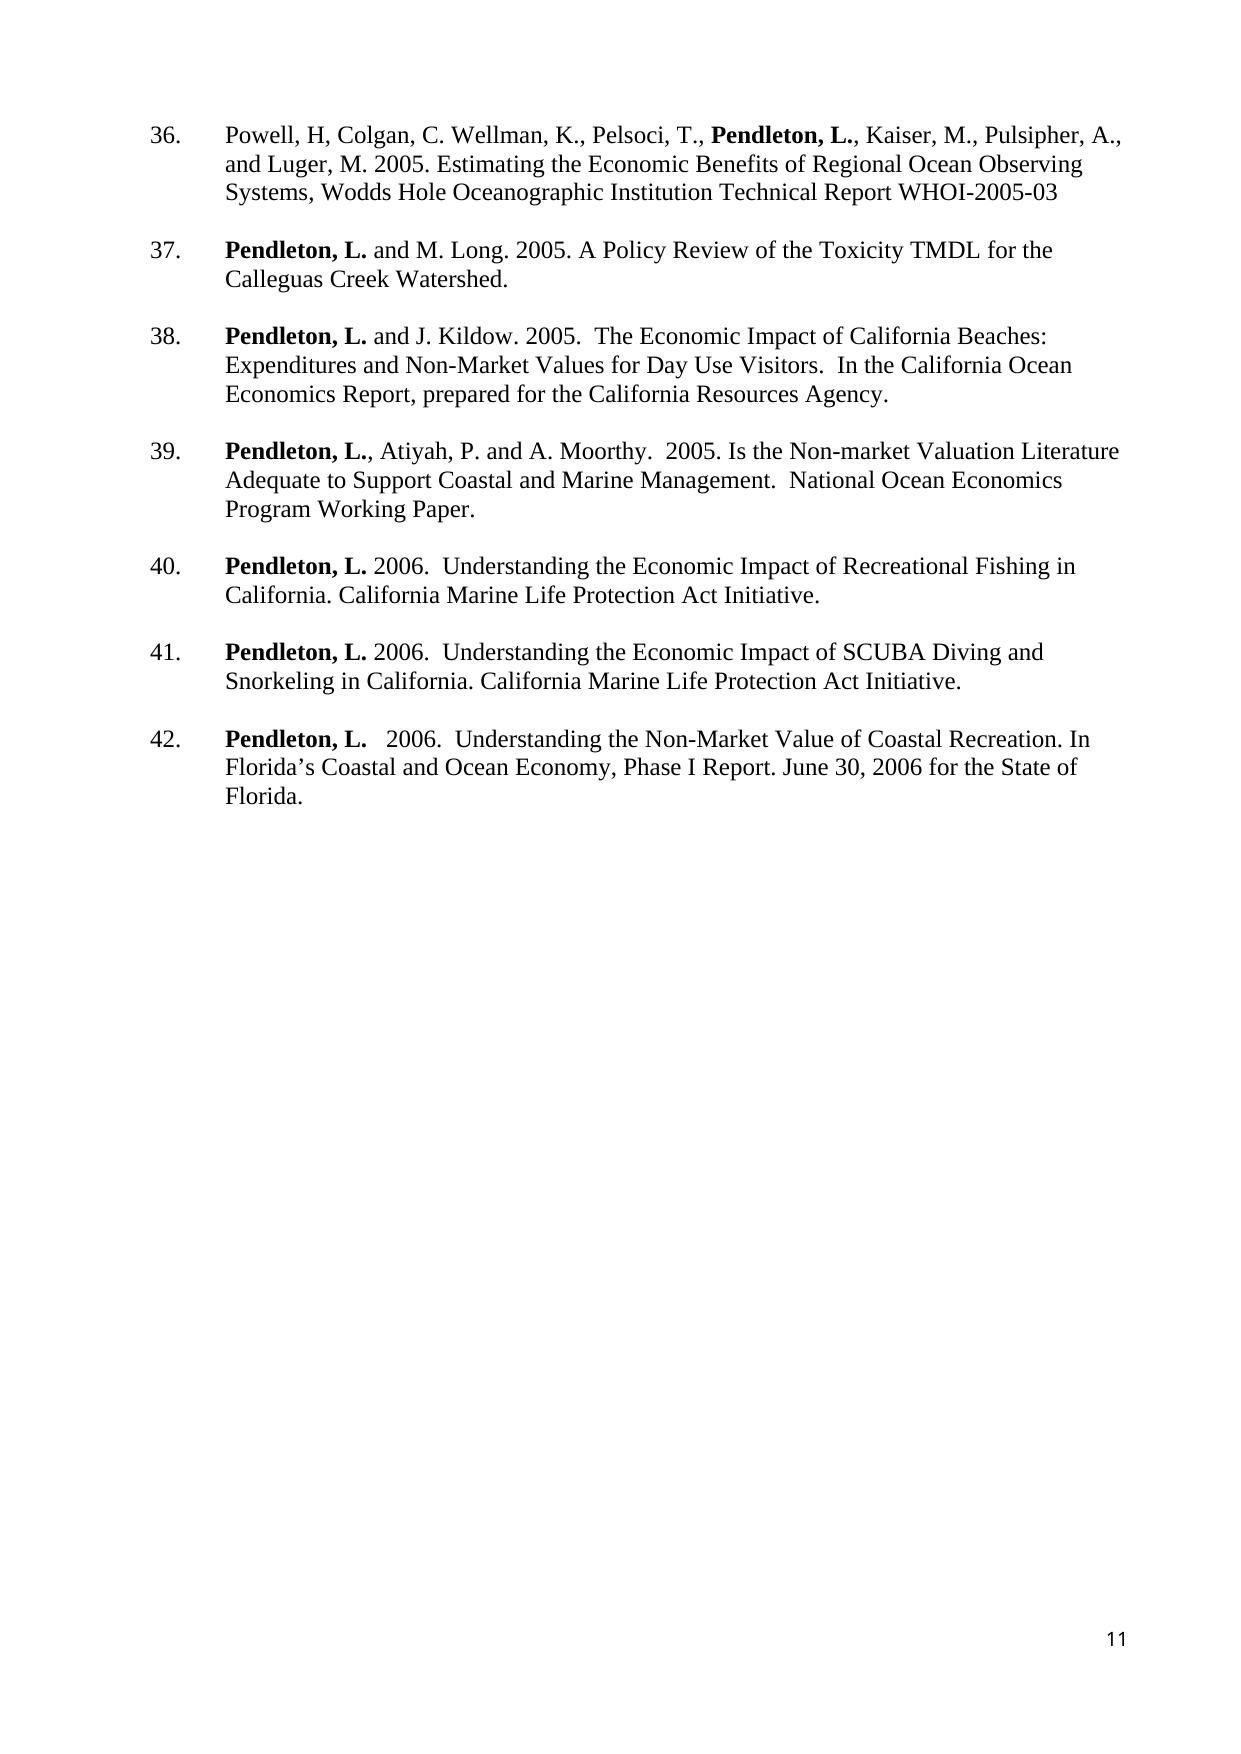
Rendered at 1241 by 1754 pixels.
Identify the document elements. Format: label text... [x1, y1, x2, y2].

list Pendleton, L. 2006. Understanding the Economic Impact of Recreational Fishing in California. California Marine Life Protection Act Initiative. [150, 551, 1128, 609]
list Powell, H, Colgan, C. Wellman, K., Pelsoci, T., Pendleton, L., Kaiser, M., Pulsipher, A., and Luger, M. 2005. Estimating the Economic Benefits of Regional Ocean Observing Systems, Wodds Hole Oceanographic Institution Technical Report WHOI-2005-03 [150, 120, 1128, 206]
list Pendleton, L. 2006. Understanding the Non-Market Value of Coastal Recreation. In Florida’s Coastal and Ocean Economy, Phase I Report. June 30, 2006 for the State of Florida. [150, 724, 1128, 810]
list Pendleton, L. 2006. Understanding the Economic Impact of SCUBA Diving and Snorkeling in California. California Marine Life Protection Act Initiative. [150, 637, 1128, 695]
list Pendleton, L. and M. Long. 2005. A Policy Review of the Toxicity TMDL for the Calleguas Creek Watershed. [150, 235, 1128, 292]
list Pendleton, L. and J. Kildow. 2005. The Economic Impact of California Beaches: Expenditures and Non-Market Values for Day Use Visitors. In the California Ocean Economics Report, prepared for the California Resources Agency. [150, 321, 1128, 407]
list Pendleton, L., Atiyah, P. and A. Moorthy. 2005. Is the Non-market Valuation Literature Adequate to Support Coastal and Marine Management. National Ocean Economics Program Working Paper. [150, 436, 1128, 522]
